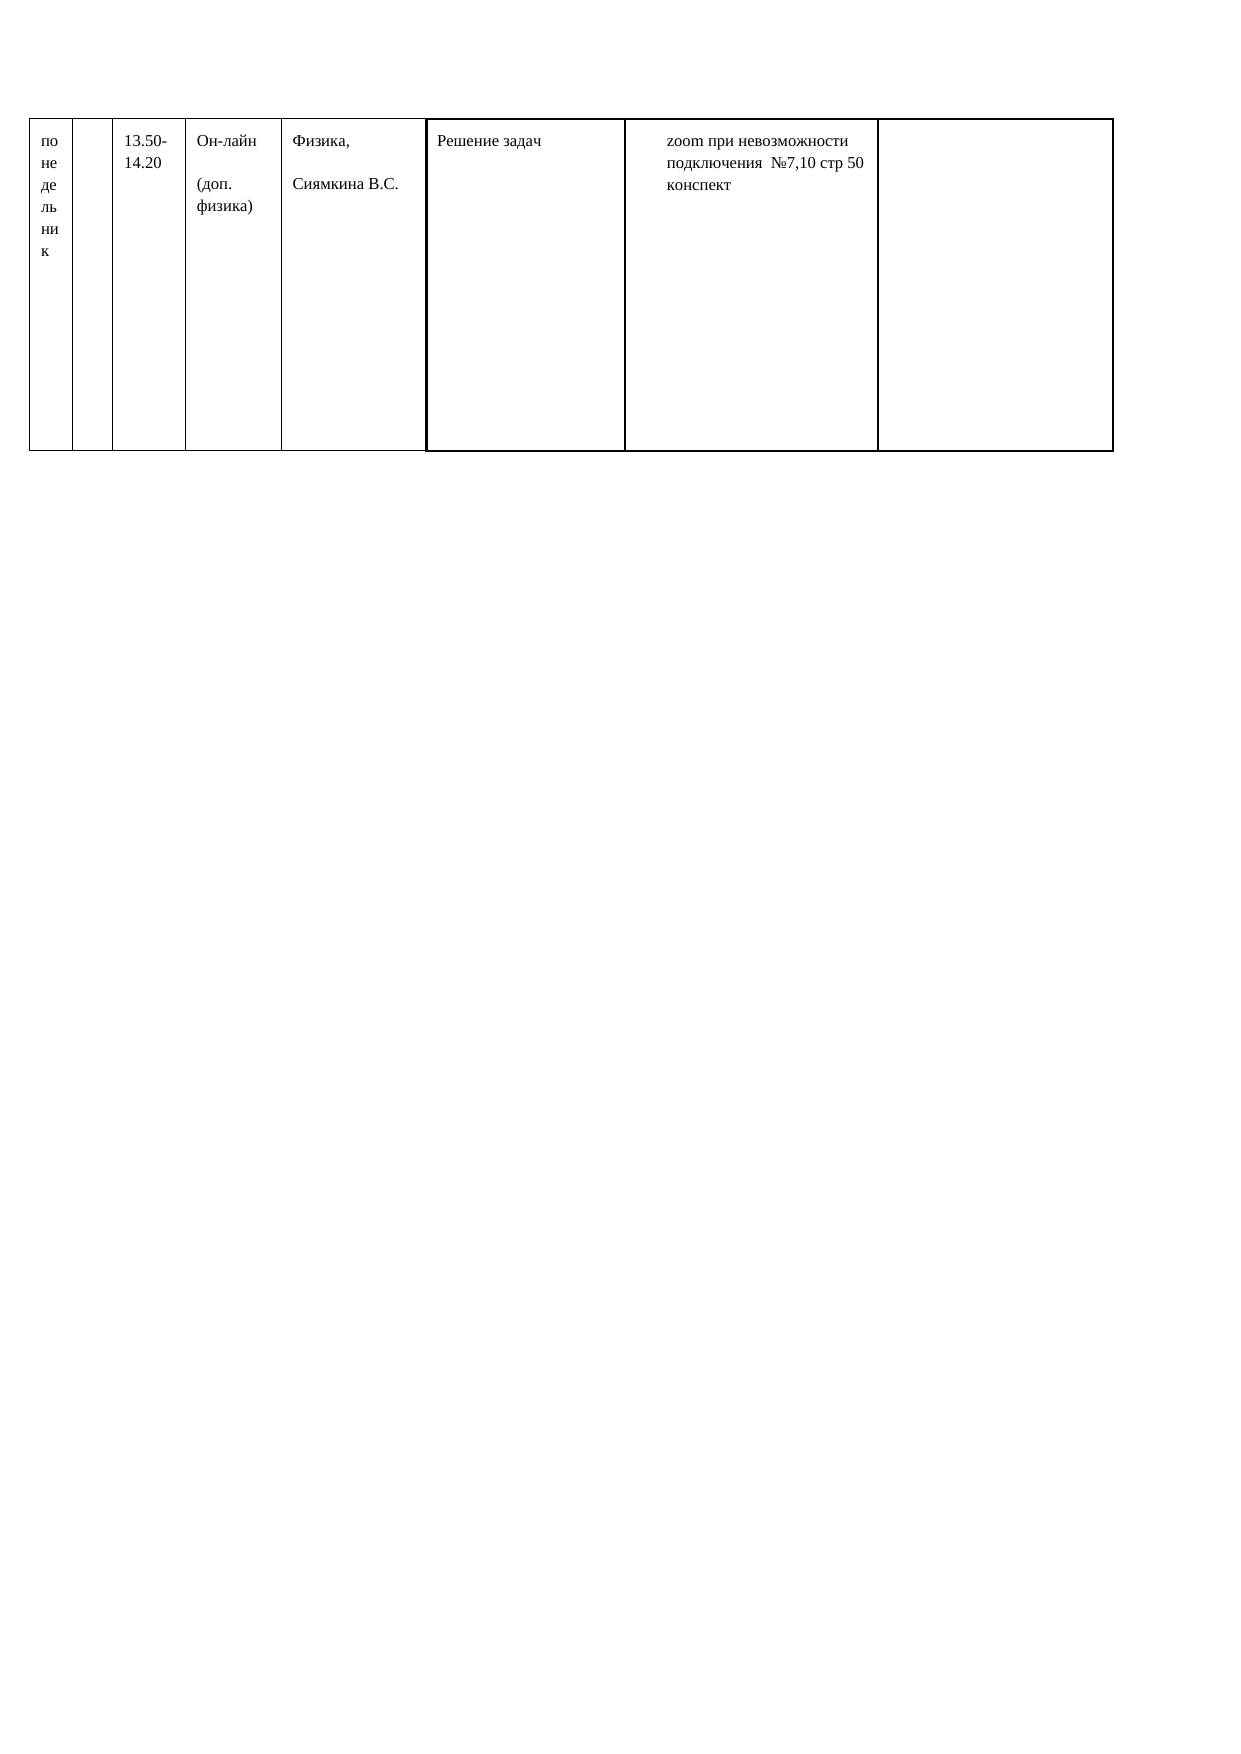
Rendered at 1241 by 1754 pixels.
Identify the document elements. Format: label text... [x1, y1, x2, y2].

table_cell Решение задач [428, 120, 624, 450]
table_cell 13.50-14.20 [113, 119, 185, 450]
table_cell [73, 119, 112, 450]
table_cell [879, 120, 1112, 450]
table_cell понедельник [30, 119, 72, 450]
table_cell Физика, Сиямкина В.С. [282, 119, 425, 450]
table_cell zoom при невозможности подключения №7,10 стр 50 конспект [626, 120, 877, 450]
table_cell Он-лайн (доп. физика) [186, 119, 281, 450]
